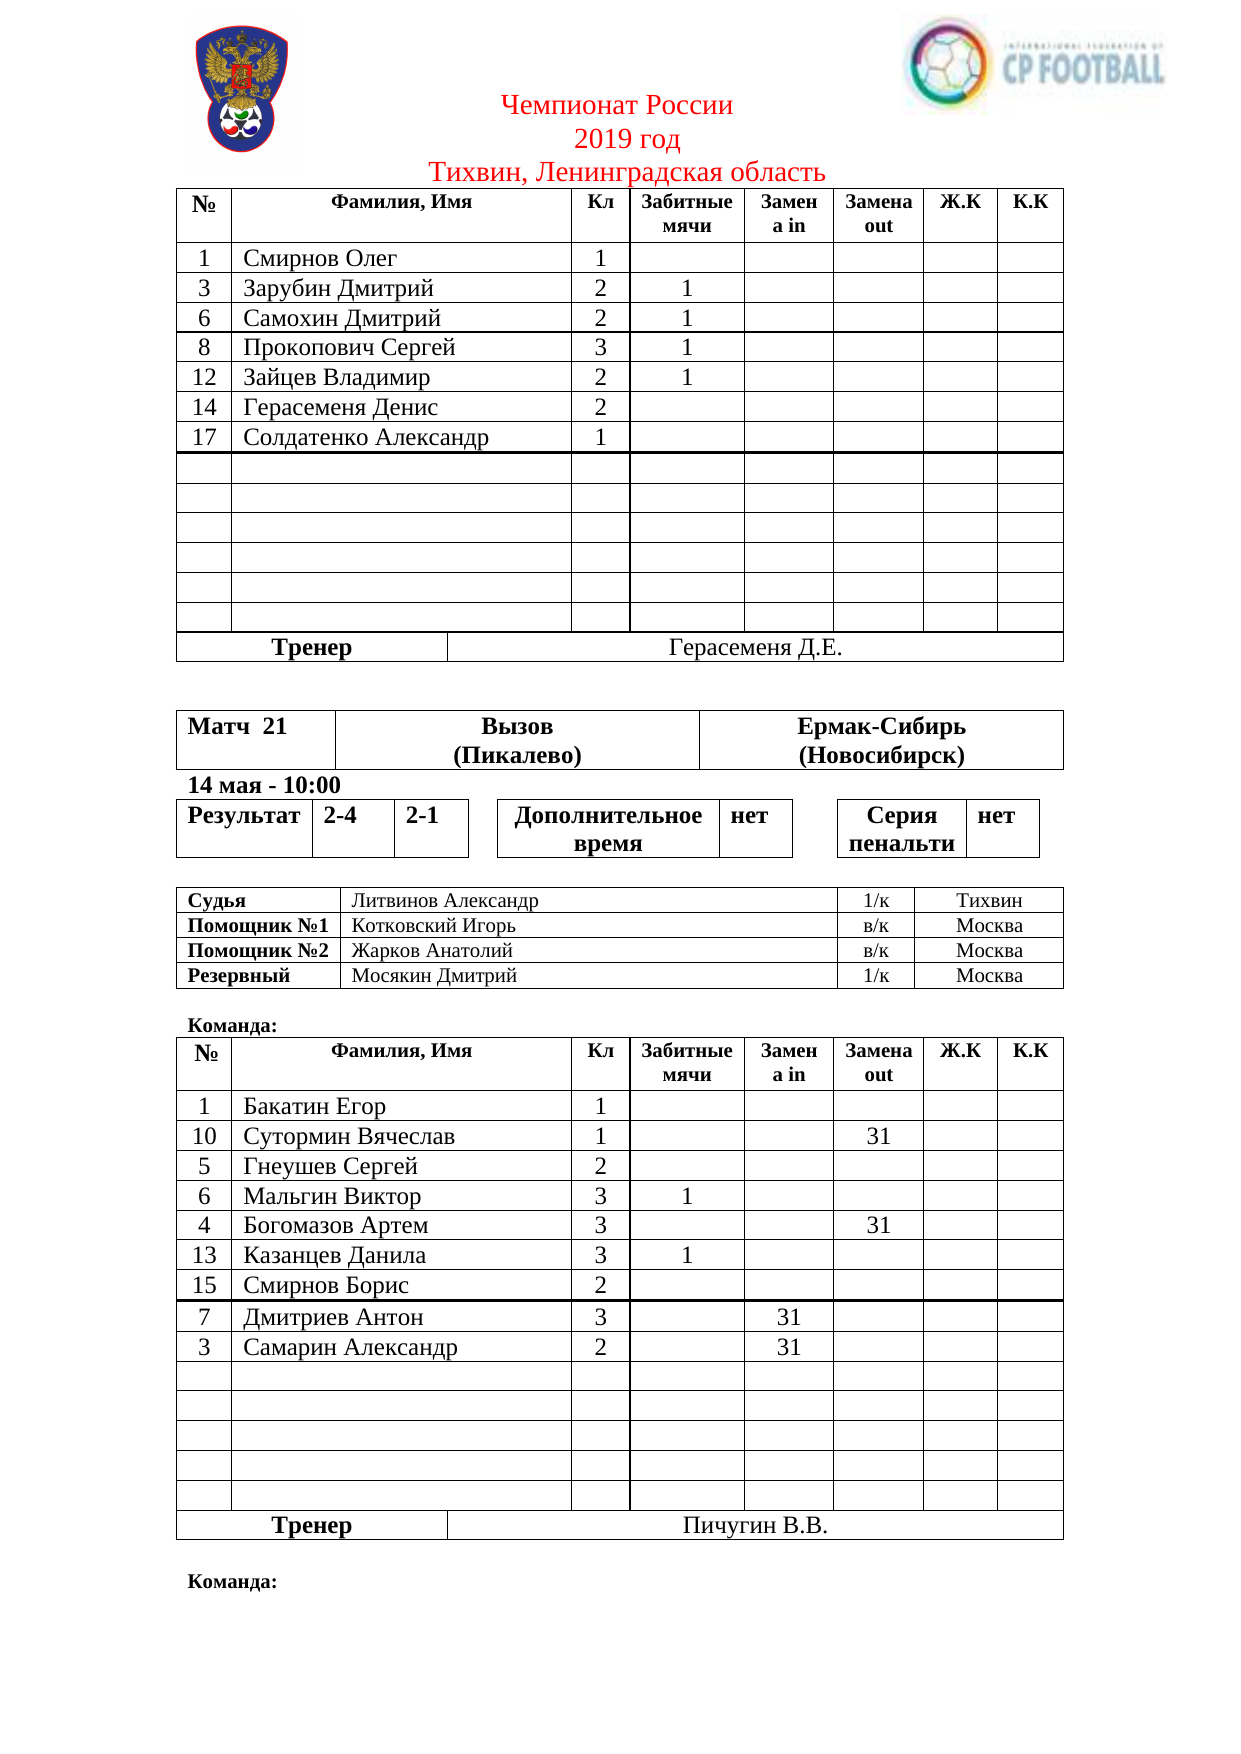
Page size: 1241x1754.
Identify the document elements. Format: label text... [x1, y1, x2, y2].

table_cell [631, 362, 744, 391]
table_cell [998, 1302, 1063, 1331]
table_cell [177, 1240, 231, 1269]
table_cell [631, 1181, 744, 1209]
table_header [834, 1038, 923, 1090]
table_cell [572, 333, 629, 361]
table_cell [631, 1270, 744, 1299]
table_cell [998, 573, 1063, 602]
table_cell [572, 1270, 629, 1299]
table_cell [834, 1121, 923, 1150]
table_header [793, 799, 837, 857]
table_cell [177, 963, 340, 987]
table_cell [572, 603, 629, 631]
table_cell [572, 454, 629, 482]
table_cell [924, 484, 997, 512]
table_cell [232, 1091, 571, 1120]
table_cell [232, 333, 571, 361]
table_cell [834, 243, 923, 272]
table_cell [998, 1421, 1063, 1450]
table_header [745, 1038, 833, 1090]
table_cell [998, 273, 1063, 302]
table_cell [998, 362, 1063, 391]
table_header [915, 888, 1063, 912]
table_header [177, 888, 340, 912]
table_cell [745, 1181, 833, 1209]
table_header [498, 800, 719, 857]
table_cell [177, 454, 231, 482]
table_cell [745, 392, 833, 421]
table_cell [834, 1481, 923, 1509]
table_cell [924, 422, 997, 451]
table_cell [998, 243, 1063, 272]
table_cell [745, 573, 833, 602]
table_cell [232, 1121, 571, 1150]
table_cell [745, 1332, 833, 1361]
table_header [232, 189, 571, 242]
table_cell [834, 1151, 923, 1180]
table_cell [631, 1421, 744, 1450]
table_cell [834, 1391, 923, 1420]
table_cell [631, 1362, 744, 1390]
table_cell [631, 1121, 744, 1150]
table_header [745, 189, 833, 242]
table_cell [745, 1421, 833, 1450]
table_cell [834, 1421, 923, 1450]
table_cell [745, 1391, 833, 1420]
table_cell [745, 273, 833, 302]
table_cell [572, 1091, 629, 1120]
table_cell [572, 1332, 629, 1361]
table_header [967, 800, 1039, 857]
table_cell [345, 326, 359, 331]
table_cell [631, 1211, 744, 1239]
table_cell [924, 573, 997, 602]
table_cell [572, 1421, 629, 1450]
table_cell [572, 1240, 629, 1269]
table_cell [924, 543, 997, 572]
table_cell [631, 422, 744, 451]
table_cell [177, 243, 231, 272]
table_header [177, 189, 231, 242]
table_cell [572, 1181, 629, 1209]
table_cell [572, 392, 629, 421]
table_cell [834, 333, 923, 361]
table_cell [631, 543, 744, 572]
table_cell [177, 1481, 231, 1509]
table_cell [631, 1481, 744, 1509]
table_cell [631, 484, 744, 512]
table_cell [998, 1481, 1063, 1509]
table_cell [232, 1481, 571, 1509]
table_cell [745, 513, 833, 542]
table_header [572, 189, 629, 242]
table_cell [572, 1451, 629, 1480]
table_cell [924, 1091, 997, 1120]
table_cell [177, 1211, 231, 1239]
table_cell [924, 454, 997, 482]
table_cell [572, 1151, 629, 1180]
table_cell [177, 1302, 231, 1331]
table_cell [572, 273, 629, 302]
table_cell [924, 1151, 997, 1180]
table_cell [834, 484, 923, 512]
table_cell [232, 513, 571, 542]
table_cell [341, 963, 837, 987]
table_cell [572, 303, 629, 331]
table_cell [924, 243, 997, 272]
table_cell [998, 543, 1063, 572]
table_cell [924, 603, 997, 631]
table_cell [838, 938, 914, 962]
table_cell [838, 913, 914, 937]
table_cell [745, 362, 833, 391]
text 14 мая - 10:00 [187, 770, 1211, 799]
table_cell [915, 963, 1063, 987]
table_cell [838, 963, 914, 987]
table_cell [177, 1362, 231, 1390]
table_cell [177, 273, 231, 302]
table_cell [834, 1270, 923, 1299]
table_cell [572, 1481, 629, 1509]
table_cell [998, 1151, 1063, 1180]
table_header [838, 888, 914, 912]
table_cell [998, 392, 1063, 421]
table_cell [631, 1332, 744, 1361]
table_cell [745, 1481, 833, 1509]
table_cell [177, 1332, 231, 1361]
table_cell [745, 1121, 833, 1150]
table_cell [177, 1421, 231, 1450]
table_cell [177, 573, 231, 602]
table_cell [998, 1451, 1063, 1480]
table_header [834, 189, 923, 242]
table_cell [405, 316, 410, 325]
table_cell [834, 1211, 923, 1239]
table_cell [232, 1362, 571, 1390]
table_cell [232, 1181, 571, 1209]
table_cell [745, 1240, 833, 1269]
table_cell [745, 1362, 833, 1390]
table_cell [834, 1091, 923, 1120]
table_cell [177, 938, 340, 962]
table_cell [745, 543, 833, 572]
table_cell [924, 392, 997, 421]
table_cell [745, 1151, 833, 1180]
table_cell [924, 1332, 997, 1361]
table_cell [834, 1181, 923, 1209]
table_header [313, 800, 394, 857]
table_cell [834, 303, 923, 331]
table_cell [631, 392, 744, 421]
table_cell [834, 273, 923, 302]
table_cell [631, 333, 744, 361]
picture [187, 14, 302, 171]
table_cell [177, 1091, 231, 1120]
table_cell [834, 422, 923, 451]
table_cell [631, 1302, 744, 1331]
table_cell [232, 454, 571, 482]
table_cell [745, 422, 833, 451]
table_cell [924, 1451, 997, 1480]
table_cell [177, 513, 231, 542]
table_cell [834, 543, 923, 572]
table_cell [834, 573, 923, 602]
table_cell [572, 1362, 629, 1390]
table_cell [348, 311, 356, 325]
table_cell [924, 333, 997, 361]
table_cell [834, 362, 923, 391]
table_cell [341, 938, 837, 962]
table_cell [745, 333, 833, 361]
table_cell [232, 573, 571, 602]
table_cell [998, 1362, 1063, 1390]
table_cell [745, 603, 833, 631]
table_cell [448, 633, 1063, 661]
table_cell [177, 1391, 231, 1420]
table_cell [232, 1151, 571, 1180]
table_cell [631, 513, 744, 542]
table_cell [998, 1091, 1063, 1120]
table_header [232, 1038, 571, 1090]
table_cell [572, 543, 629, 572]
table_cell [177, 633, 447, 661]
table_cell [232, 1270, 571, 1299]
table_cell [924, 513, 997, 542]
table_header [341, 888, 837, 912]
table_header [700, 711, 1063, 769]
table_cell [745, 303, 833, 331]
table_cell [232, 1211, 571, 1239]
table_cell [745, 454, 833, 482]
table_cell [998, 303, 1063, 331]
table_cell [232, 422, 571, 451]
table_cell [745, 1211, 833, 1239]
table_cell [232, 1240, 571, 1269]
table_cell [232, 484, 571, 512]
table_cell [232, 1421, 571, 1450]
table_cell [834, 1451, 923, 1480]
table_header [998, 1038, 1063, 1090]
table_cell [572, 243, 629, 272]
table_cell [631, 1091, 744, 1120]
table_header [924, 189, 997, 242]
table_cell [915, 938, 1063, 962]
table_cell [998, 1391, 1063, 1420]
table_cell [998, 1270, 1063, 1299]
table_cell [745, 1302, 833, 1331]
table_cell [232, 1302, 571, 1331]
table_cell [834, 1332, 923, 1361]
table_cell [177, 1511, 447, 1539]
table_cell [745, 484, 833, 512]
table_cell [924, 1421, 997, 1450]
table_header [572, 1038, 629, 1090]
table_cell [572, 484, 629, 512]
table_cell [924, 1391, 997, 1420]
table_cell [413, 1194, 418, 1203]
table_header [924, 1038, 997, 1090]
text Команда: [187, 1569, 1211, 1593]
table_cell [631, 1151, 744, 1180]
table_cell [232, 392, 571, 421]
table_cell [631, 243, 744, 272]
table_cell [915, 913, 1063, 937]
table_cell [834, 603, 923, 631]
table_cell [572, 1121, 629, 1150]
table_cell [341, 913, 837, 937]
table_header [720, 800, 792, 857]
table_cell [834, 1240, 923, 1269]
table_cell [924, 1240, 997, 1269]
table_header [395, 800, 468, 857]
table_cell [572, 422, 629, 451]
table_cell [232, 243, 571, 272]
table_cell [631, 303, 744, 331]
picture [901, 14, 1168, 115]
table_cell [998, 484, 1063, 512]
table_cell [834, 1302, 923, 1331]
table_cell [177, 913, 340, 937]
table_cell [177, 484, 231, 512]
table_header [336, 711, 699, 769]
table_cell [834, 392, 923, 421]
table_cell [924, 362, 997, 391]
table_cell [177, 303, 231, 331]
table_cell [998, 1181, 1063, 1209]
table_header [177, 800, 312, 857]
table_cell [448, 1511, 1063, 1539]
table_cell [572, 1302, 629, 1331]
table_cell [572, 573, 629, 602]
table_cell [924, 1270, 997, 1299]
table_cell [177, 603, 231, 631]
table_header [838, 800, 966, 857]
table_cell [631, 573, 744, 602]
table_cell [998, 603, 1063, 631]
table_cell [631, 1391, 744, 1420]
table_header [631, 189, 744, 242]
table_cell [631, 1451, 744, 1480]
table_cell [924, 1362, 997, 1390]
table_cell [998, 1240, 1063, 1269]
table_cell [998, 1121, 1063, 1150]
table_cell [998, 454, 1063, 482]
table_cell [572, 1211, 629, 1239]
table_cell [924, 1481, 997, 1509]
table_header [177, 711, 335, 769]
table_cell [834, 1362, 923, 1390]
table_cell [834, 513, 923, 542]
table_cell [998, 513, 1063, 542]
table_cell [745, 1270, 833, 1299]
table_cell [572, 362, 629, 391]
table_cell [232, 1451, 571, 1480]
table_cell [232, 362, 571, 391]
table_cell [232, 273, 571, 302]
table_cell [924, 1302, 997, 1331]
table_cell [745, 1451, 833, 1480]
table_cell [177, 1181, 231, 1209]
text Команда: [187, 1012, 1211, 1037]
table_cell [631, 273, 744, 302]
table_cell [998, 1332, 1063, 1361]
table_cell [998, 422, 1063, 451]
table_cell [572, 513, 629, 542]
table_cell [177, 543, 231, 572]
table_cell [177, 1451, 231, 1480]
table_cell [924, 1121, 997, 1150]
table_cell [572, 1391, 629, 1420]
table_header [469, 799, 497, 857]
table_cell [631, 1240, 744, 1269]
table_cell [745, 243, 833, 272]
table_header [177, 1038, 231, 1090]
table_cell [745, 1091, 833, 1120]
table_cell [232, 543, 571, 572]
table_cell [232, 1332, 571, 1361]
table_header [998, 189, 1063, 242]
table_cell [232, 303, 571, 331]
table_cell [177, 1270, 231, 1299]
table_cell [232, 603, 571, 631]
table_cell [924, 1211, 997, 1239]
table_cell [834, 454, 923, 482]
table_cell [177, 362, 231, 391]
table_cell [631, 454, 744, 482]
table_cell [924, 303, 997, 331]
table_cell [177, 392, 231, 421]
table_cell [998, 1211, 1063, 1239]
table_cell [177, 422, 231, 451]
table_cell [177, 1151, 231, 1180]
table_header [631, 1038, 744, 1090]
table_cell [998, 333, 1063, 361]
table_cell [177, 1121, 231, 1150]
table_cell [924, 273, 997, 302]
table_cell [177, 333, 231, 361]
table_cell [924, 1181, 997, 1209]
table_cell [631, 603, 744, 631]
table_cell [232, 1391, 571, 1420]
